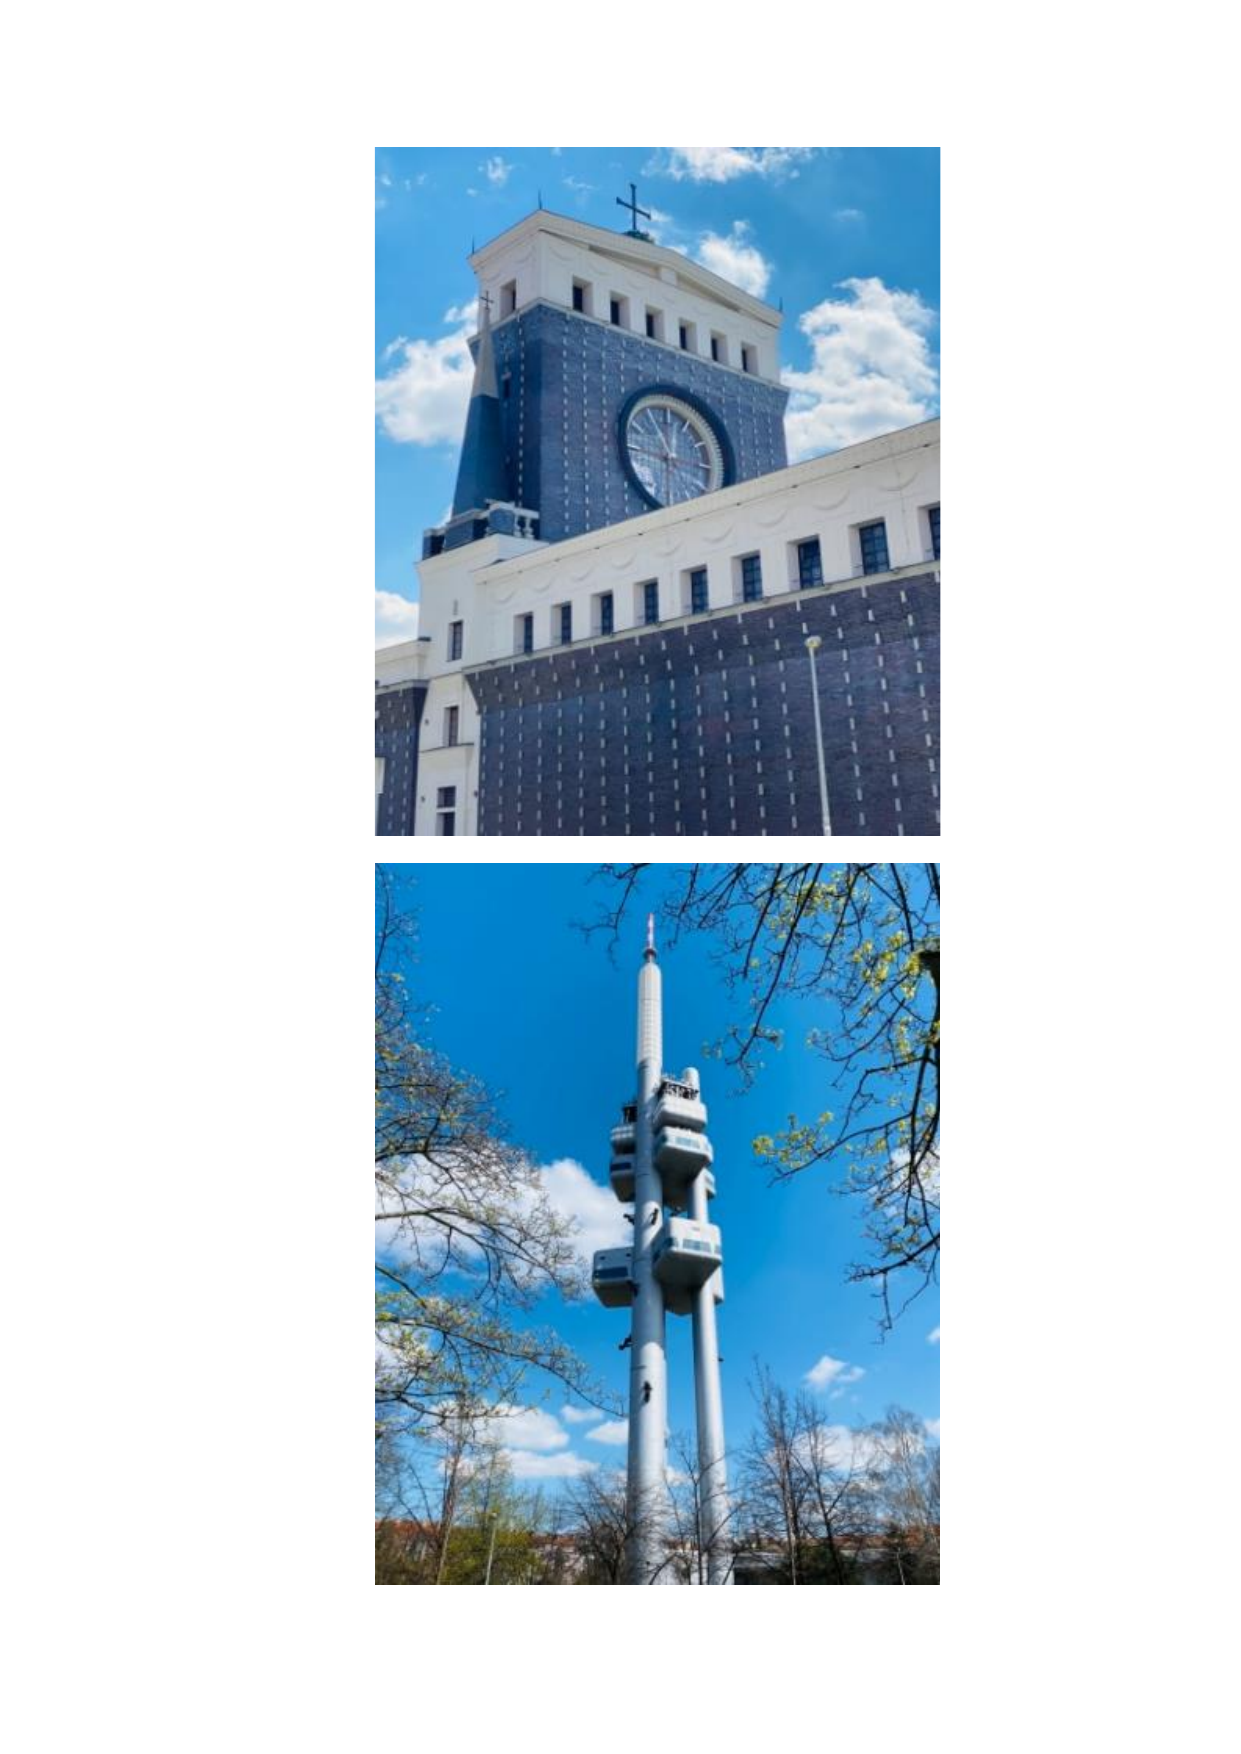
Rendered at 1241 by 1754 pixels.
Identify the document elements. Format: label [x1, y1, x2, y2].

picture [374, 147, 941, 836]
picture [375, 863, 940, 1585]
